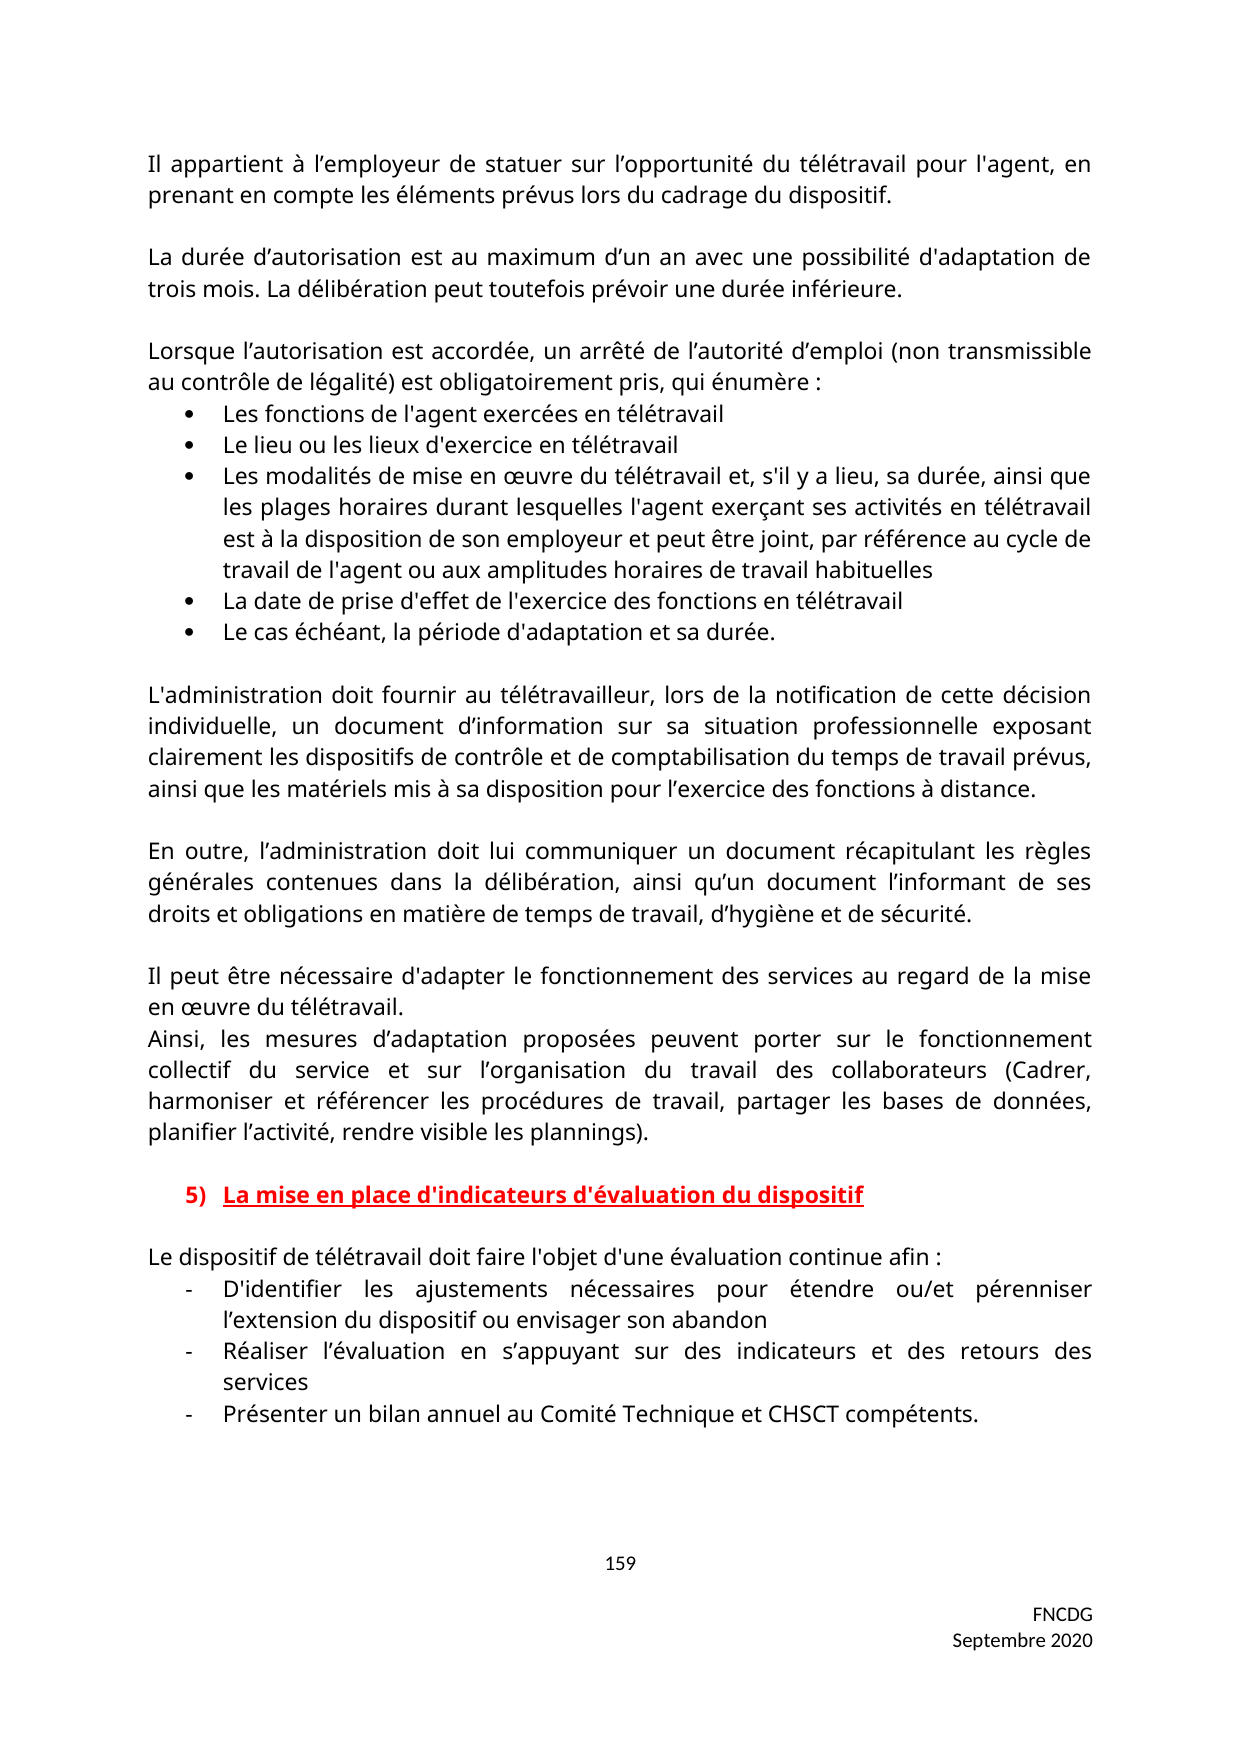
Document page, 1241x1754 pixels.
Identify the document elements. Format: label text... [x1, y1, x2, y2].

text L'administration doit fournir au télétravailleur, lors de la notification de cette décision individuelle, un document d’information sur sa situation professionnelle exposant clairement les dispositifs de contrôle et de comptabilisation du temps de travail prévus, ainsi que les matériels mis à sa disposition pour l’exercice des fonctions à distance. [148, 679, 1093, 804]
list Les modalités de mise en œuvre du télétravail et, s'il y a lieu, sa durée, ainsi que les plages horaires durant lesquelles l'agent exerçant ses activités en télétravail est à la disposition de son employeur et peut être joint, par référence au cycle de travail de l'agent ou aux amplitudes horaires de travail habituelles [185, 460, 1093, 585]
text Il appartient à l’employeur de statuer sur l’opportunité du télétravail pour l'agent, en prenant en compte les éléments prévus lors du cadrage du dispositif. [148, 148, 1093, 210]
list Le lieu ou les lieux d'exercice en télétravail [185, 429, 1093, 460]
text Ainsi, les mesures d’adaptation proposées peuvent porter sur le fonctionnement collectif du service et sur l’organisation du travail des collaborateurs (Cadrer, harmoniser et référencer les procédures de travail, partager les bases de données, planifier l’activité, rendre visible les plannings). [148, 1023, 1093, 1148]
list D'identifier les ajustements nécessaires pour étendre ou/et pérenniser l’extension du dispositif ou envisager son abandon [185, 1273, 1093, 1335]
text Le dispositif de télétravail doit faire l'objet d'une évaluation continue afin : [148, 1241, 1093, 1273]
list Présenter un bilan annuel au Comité Technique et CHSCT compétents. [185, 1398, 1093, 1429]
text Il peut être nécessaire d'adapter le fonctionnement des services au regard de la mise en œuvre du télétravail. [148, 960, 1093, 1023]
text La durée d’autorisation est au maximum d’un an avec une possibilité d'adaptation de trois mois. La délibération peut toutefois prévoir une durée inférieure. [148, 241, 1093, 304]
text Lorsque l’autorisation est accordée, un arrêté de l’autorité d’emploi (non transmissible au contrôle de légalité) est obligatoirement pris, qui énumère : [148, 335, 1093, 398]
list Les fonctions de l'agent exercées en télétravail [185, 398, 1093, 429]
list La date de prise d'effet de l'exercice des fonctions en télétravail [185, 585, 1093, 616]
list Le cas échéant, la période d'adaptation et sa durée. [185, 616, 1093, 648]
list Réaliser l’évaluation en s’appuyant sur des indicateurs et des retours des services [185, 1335, 1093, 1398]
list La mise en place d'indicateurs d'évaluation du dispositif [185, 1179, 1093, 1210]
text En outre, l’administration doit lui communiquer un document récapitulant les règles générales contenues dans la délibération, ainsi qu’un document l’informant de ses droits et obligations en matière de temps de travail, d’hygiène et de sécurité. [148, 835, 1093, 929]
